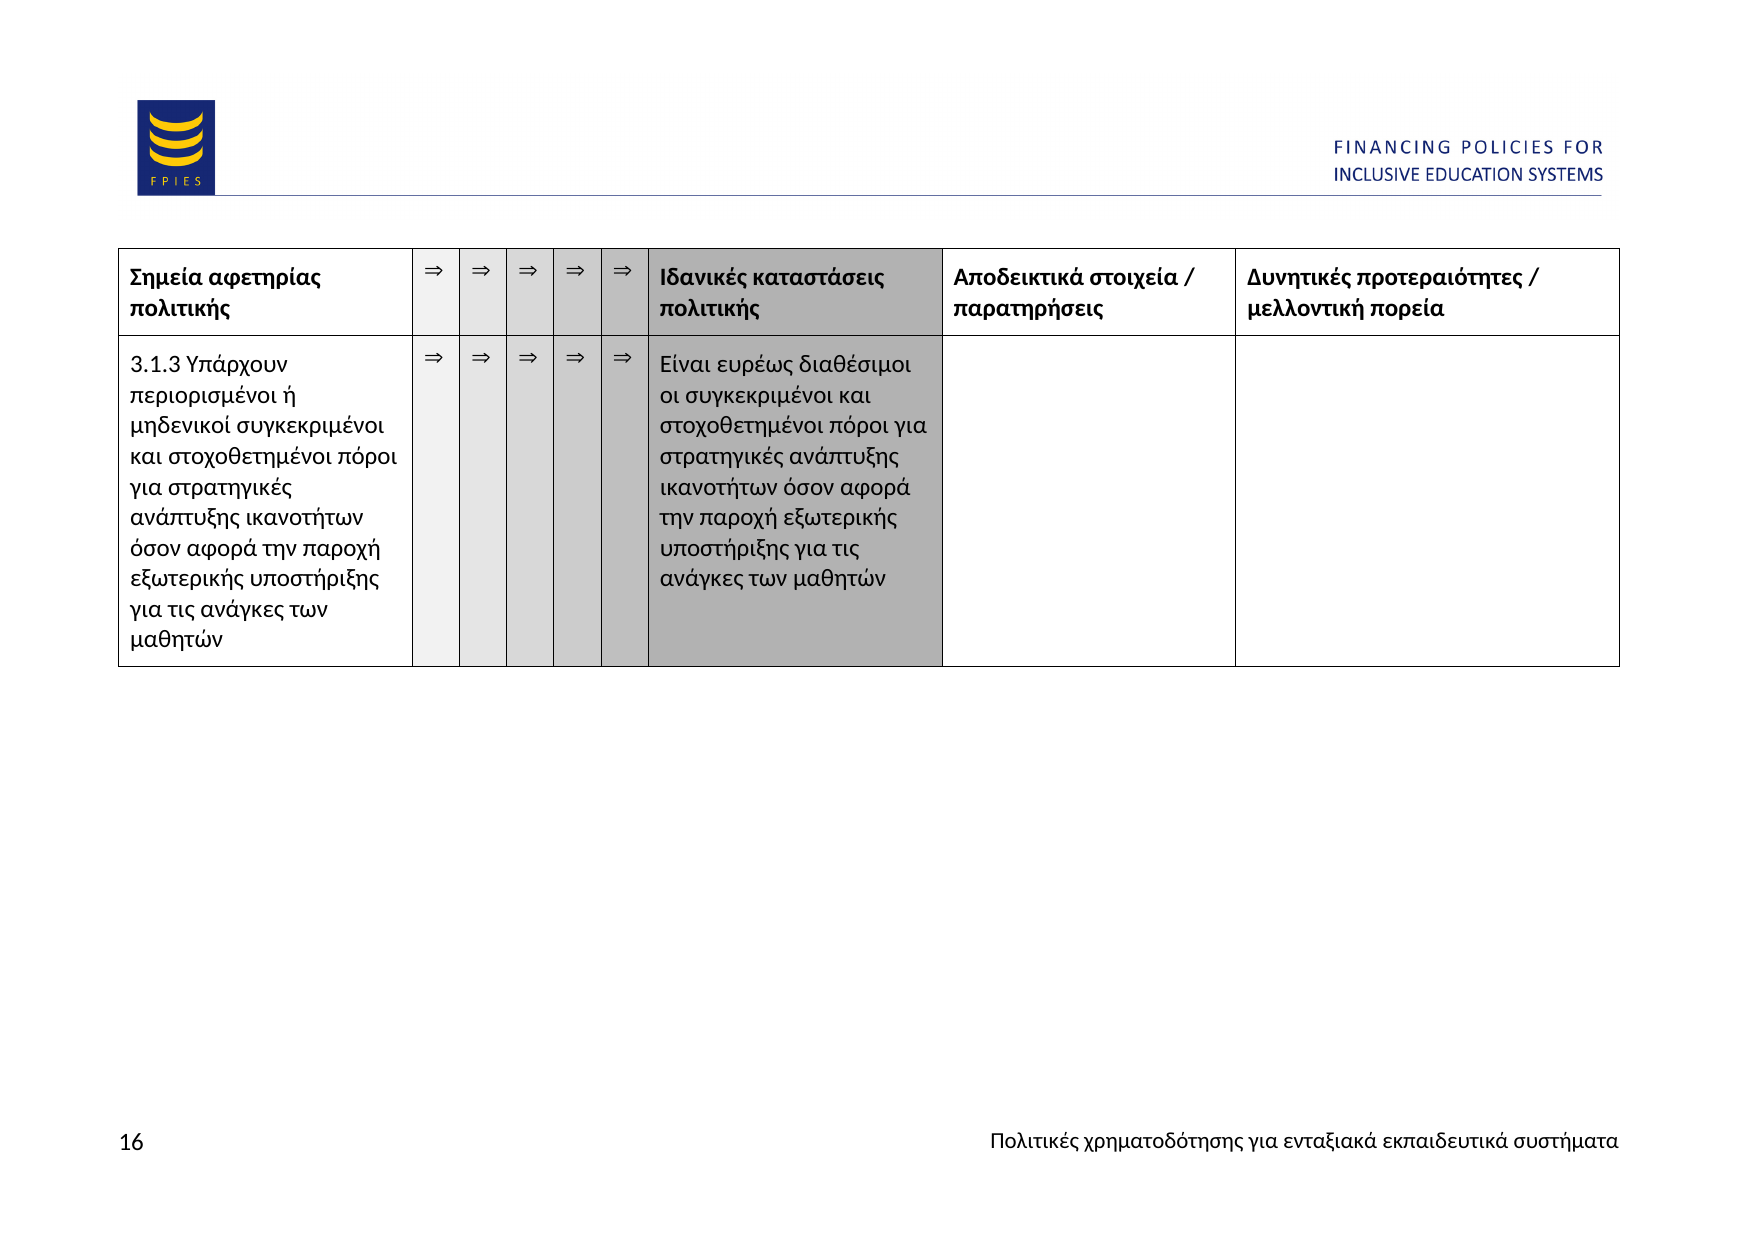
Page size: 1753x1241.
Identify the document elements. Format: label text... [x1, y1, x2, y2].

table_cell [413, 336, 459, 666]
table_header Σημεία αφετηρίας πολιτικής [119, 249, 412, 335]
table_cell [460, 336, 506, 666]
table_header [413, 249, 459, 335]
table_cell Είναι ευρέως διαθέσιμοι οι συγκεκριμένοι και στοχοθετημένοι πόροι για στρατηγικές ανάπτυξης ικανοτήτων όσον αφορά την παροχή εξωτερικής υποστήριξης για τις ανάγκες των μαθητών [649, 336, 942, 666]
table_cell [507, 336, 553, 666]
table_header [602, 249, 648, 335]
table_cell 3.1.3 Υπάρχουν περιορισμένοι ή μηδενικοί συγκεκριμένοι και στοχοθετημένοι πόροι για στρατηγικές ανάπτυξης ικανοτήτων όσον αφορά την παροχή εξωτερικής υποστήριξης για τις ανάγκες των μαθητών [119, 336, 412, 666]
table_header Αποδεικτικά στοιχεία / παρατηρήσεις [943, 249, 1235, 335]
table_cell [602, 336, 648, 666]
table_header [507, 249, 553, 335]
table_cell [554, 336, 601, 666]
table_cell [1236, 336, 1619, 666]
table_header [460, 249, 506, 335]
table_header Ιδανικές καταστάσεις πολιτικής [649, 249, 942, 335]
table_header Δυνητικές προτεραιότητες / μελλοντική πορεία [1236, 249, 1619, 335]
table_cell [943, 336, 1235, 666]
table_header [554, 249, 601, 335]
picture [118, 73, 1620, 220]
